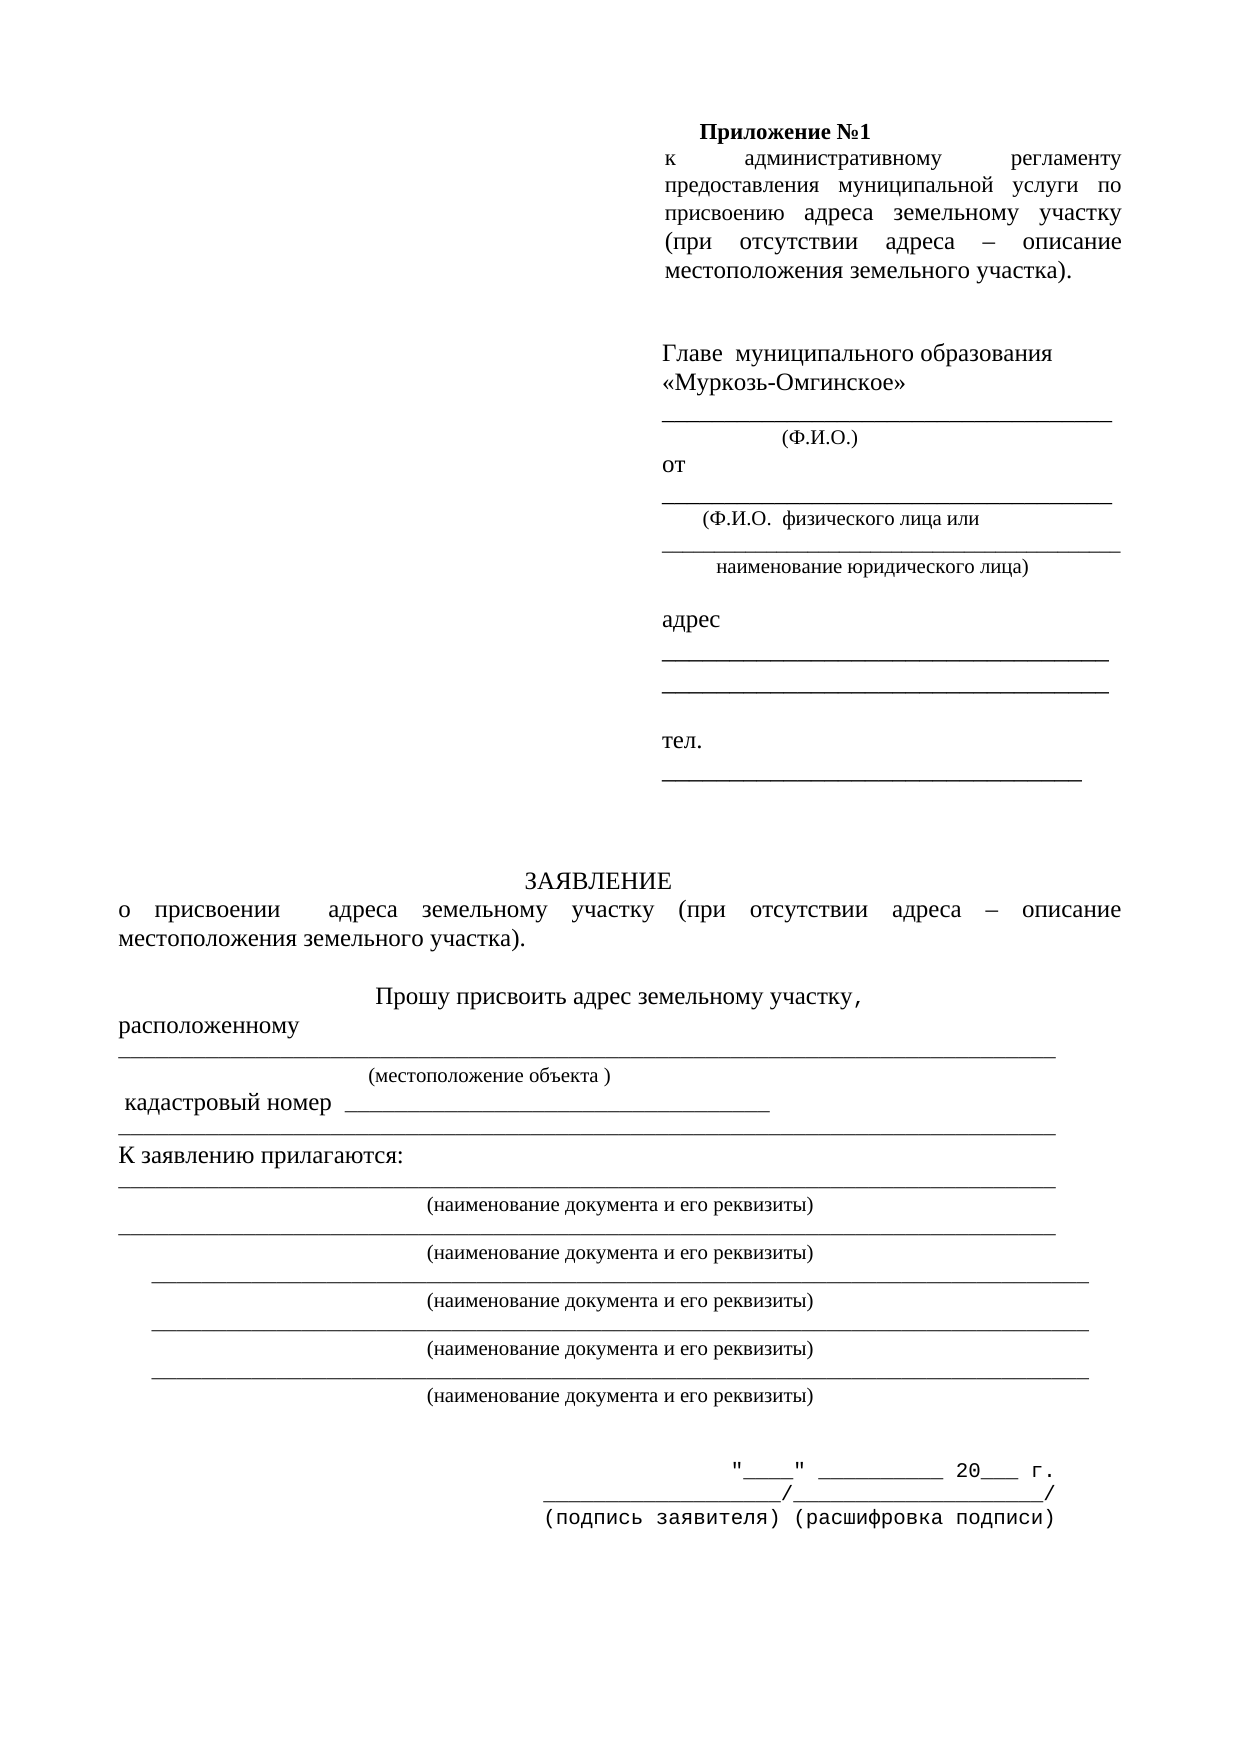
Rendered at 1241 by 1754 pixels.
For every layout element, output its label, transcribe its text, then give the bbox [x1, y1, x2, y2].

text (Ф.И.О.) [662, 425, 1122, 449]
text ___________________________________________________________________________ [118, 1116, 1122, 1140]
text Главе муниципального образования «Муркозь-Омгинское» ____________________________________ [662, 338, 1122, 425]
text ___________________/____________________/ [118, 1483, 1122, 1507]
text ___________________________________________________________________________ [118, 1039, 1122, 1063]
text от ____________________________________ [662, 449, 1122, 506]
text (наименование документа и его реквизиты) [118, 1192, 1122, 1216]
text (подпись заявителя) (расшифровка подписи) [118, 1507, 1122, 1531]
text расположенному [118, 1010, 1122, 1039]
text Прошу присвоить адрес земельному участку, [118, 981, 1122, 1010]
text (Ф.И.О. физического лица или [662, 506, 1122, 530]
text наименование юридического лица) [662, 554, 1122, 578]
text ___________________________________________________________________________ [118, 1216, 1122, 1240]
text (наименование документа и его реквизиты) ___________________________________________________________________________ [118, 1288, 1122, 1336]
text (наименование документа и его реквизиты) ___________________________________________________________________________ [118, 1240, 1122, 1288]
text К заявлению прилагаются: [118, 1140, 1122, 1169]
text ЗАЯВЛЕНИЕ [118, 866, 1122, 894]
text ____________________________________________ [662, 530, 1122, 554]
text к административному регламенту предоставления муниципальной услуги по присвоению адреса земельному участку (при отсутствии адреса – описание местоположения земельного участка). [664, 144, 1122, 283]
text (местоположение объекта ) [118, 1063, 1122, 1087]
text адрес _________________________________ _________________________________ [662, 578, 1122, 696]
text Приложение №1 [699, 118, 1122, 144]
text (наименование документа и его реквизиты) ___________________________________________________________________________ [118, 1336, 1122, 1383]
text тел. _______________________________ [662, 725, 1122, 784]
text кадастровый номер __________________________________ [118, 1087, 1122, 1116]
text (наименование документа и его реквизиты) [118, 1383, 1122, 1407]
text "____" __________ 20___ г. [118, 1460, 1122, 1483]
text о присвоении адреса земельному участку (при отсутствии адреса – описание местоположения земельного участка). [118, 894, 1122, 952]
text ___________________________________________________________________________ [118, 1169, 1122, 1192]
